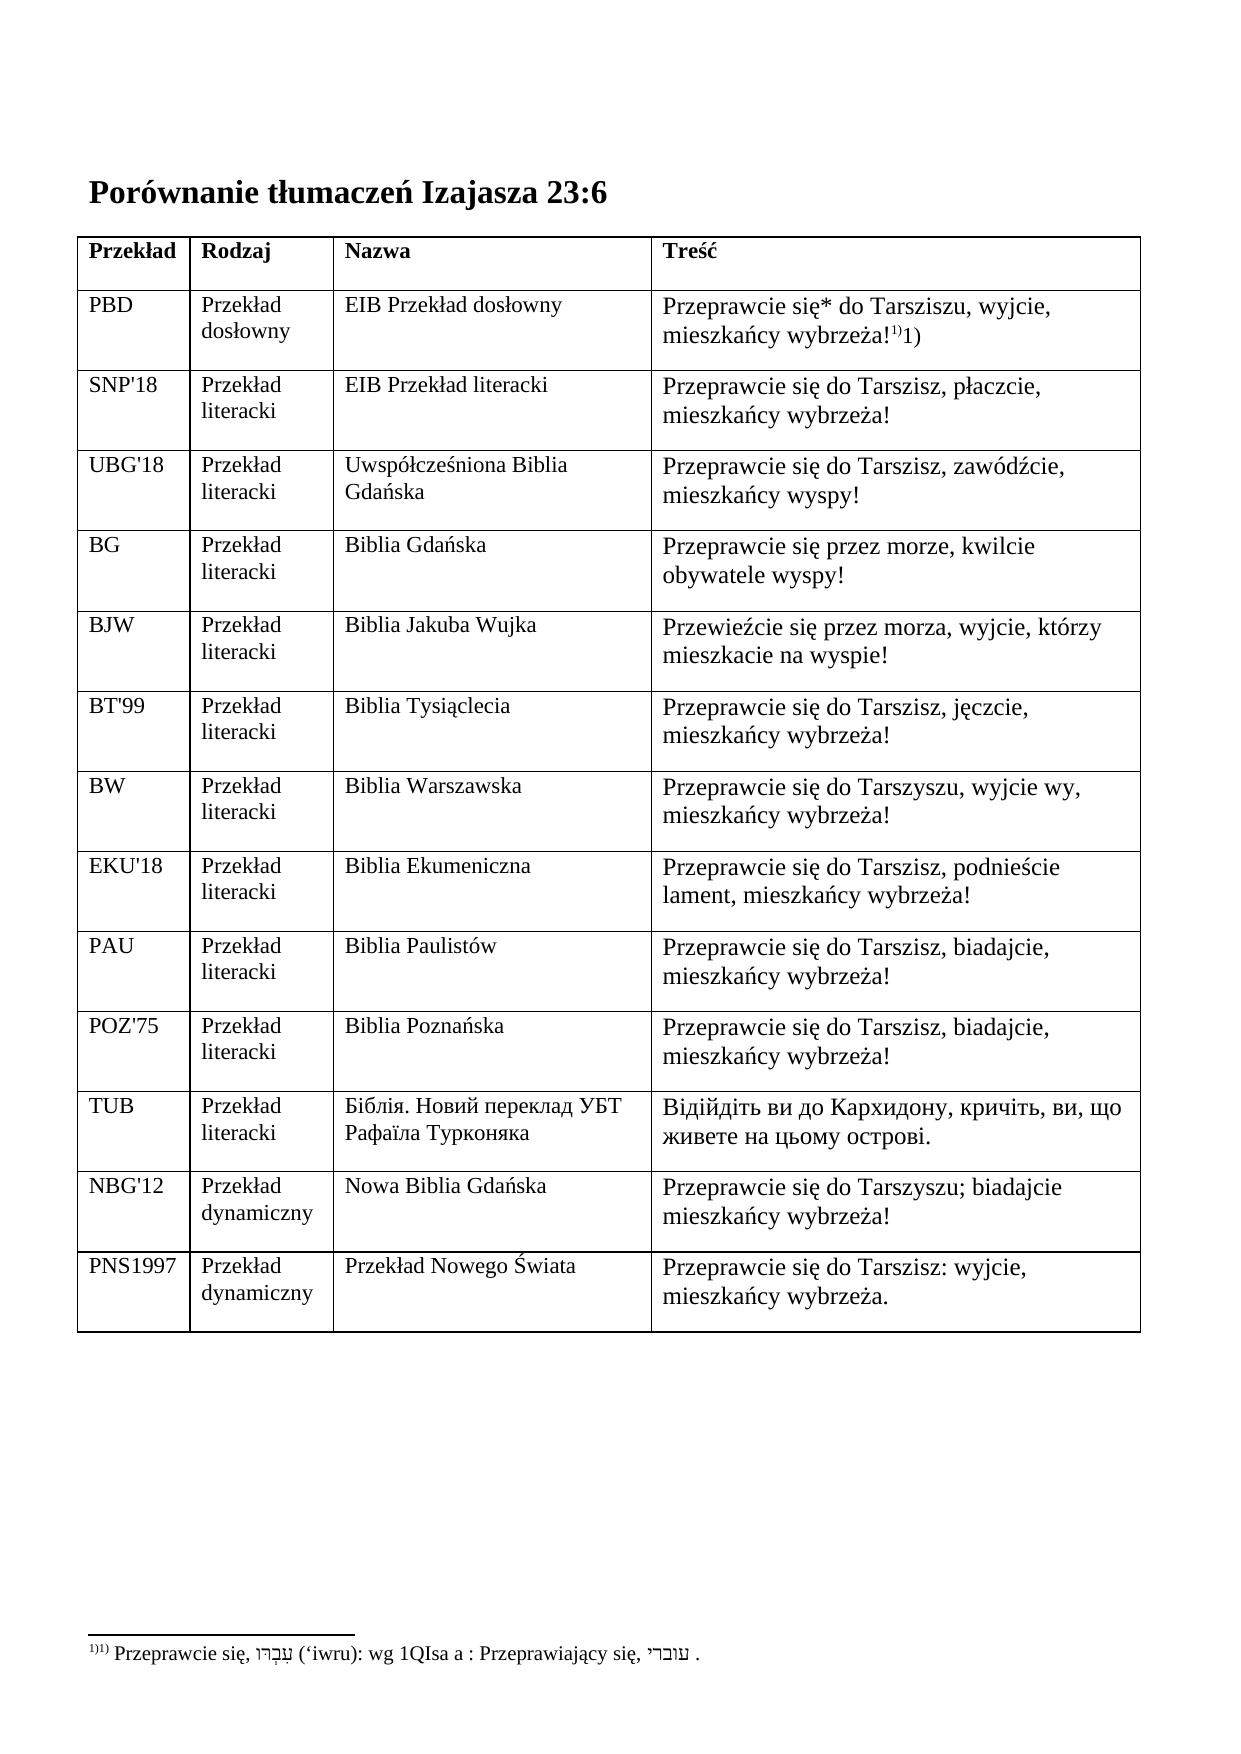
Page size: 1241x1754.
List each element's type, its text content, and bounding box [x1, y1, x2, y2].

table_cell BG [78, 531, 189, 611]
text Porównanie tłumaczeń Izajasza 23:6 [88, 173, 1152, 211]
table_cell Відійдіть ви до Кархидону, кричіть, ви, що живете на цьому острові. [652, 1092, 1140, 1171]
table_cell Przekład literacki [191, 1012, 333, 1091]
table_cell Przekład dosłowny [191, 291, 333, 370]
table_cell Biblia Gdańska [334, 531, 651, 611]
table_cell Przewieźcie się przez morza, wyjcie, którzy mieszkacie na wyspie! [652, 612, 1140, 691]
table_header Rodzaj [191, 238, 333, 290]
table_cell Przekład literacki [191, 932, 333, 1011]
table_header Nazwa [334, 238, 651, 290]
table_cell Przeprawcie się do Tarszisz, jęczcie, mieszkańcy wybrzeża! [652, 692, 1140, 771]
table_cell Biblia Jakuba Wujka [334, 612, 651, 691]
table_cell Przekład literacki [191, 1092, 333, 1171]
table_cell Przekład Nowego Świata [334, 1253, 651, 1331]
table_header Treść [652, 238, 1140, 290]
table_cell Przekład dynamiczny [191, 1172, 333, 1251]
table_cell Przekład literacki [191, 531, 333, 611]
table_header Przekład [78, 238, 189, 290]
table_cell EKU'18 [78, 852, 189, 931]
table_cell BW [78, 772, 189, 851]
table_cell Przekład literacki [191, 371, 333, 450]
table_cell Przeprawcie się do Tarszisz, biadajcie, mieszkańcy wybrzeża! [652, 932, 1140, 1011]
table_cell Nowa Biblia Gdańska [334, 1172, 651, 1251]
table_cell Biblia Paulistów [334, 932, 651, 1011]
table_cell Przekład literacki [191, 772, 333, 851]
table_cell Przekład literacki [191, 451, 333, 530]
table_cell PNS1997 [78, 1253, 189, 1331]
table_cell Przeprawcie się do Tarszisz, podnieście lament, mieszkańcy wybrzeża! [652, 852, 1140, 931]
table_cell Przeprawcie się do Tarszisz: wyjcie, mieszkańcy wybrzeża. [652, 1253, 1140, 1331]
table_cell Biblia Poznańska [334, 1012, 651, 1091]
table_cell Biblia Tysiąclecia [334, 692, 651, 771]
table_cell Przekład literacki [191, 852, 333, 931]
table_cell PAU [78, 932, 189, 1011]
table_cell Przeprawcie się* do Tarsziszu, wyjcie, mieszkańcy wybrzeża!1) [652, 291, 1140, 370]
table_cell Przekład literacki [191, 692, 333, 771]
table_cell BT'99 [78, 692, 189, 771]
table_cell TUB [78, 1092, 189, 1171]
table_cell NBG'12 [78, 1172, 189, 1251]
table_cell Przeprawcie się do Tarszyszu; biadajcie mieszkańcy wybrzeża! [652, 1172, 1140, 1251]
table_cell Biblia Warszawska [334, 772, 651, 851]
table_cell Przeprawcie się do Tarszyszu, wyjcie wy, mieszkańcy wybrzeża! [652, 772, 1140, 851]
table_cell Przekład literacki [191, 612, 333, 691]
table_cell Przeprawcie się przez morze, kwilcie obywatele wyspy! [652, 531, 1140, 611]
table_cell PBD [78, 291, 189, 370]
table_cell Біблія. Новий переклад УБТ Рафаїла Турконяка [334, 1092, 651, 1171]
table_cell Przeprawcie się do Tarszisz, płaczcie, mieszkańcy wybrzeża! [652, 371, 1140, 450]
table_cell Uwspółcześniona Biblia Gdańska [334, 451, 651, 530]
table_cell SNP'18 [78, 371, 189, 450]
table_cell Przeprawcie się do Tarszisz, zawódźcie, mieszkańcy wyspy! [652, 451, 1140, 530]
table_cell BJW [78, 612, 189, 691]
table_cell EIB Przekład dosłowny [334, 291, 651, 370]
table_cell UBG'18 [78, 451, 189, 530]
table_cell Przekład dynamiczny [191, 1253, 333, 1331]
table_cell Biblia Ekumeniczna [334, 852, 651, 931]
table_cell Przeprawcie się do Tarszisz, biadajcie, mieszkańcy wybrzeża! [652, 1012, 1140, 1091]
table_cell POZ'75 [78, 1012, 189, 1091]
table_cell EIB Przekład literacki [334, 371, 651, 450]
